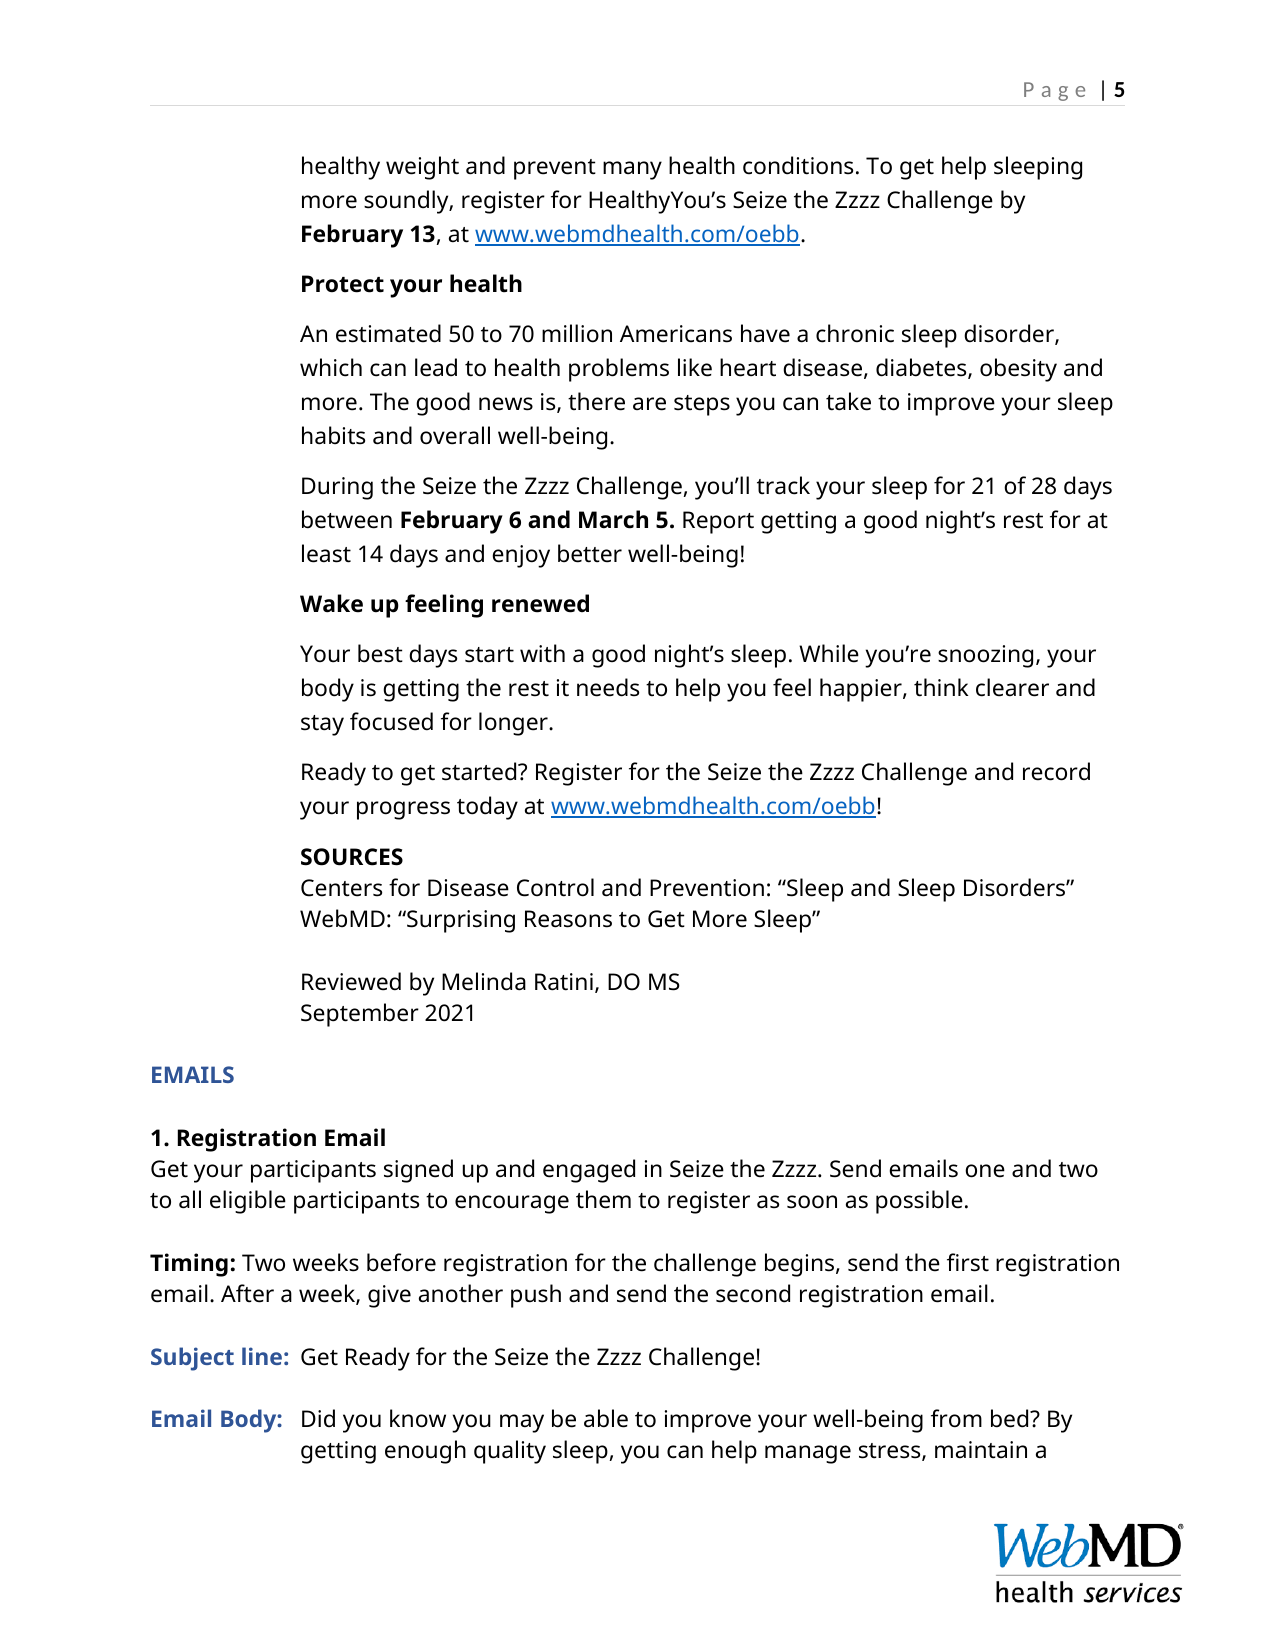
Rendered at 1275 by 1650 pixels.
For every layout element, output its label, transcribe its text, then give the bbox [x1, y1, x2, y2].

text Ready to get started? Register for the Seize the Zzzz Challenge and record your progress today at www.webmdhealth.com/oebb! [300, 756, 1125, 821]
text Your best days start with a good night’s sleep. While you’re snoozing, your body is getting the rest it needs to help you feel happier, think clearer and stay focused for longer. [300, 638, 1125, 737]
text Protect your health [225, 268, 1125, 299]
text An estimated 50 to 70 million Americans have a chronic sleep disorder, which can lead to health problems like heart disease, diabetes, obesity and more. The good news is, there are steps you can take to improve your sleep habits and overall well-being. [300, 318, 1125, 451]
text Timing: Two weeks before registration for the challenge begins, send the first registration email. After a week, give another push and send the second registration email. [150, 1247, 1125, 1309]
text Centers for Disease Control and Prevention: “Sleep and Sleep Disorders” [225, 872, 1125, 903]
text Wake up feeling renewed [225, 588, 1125, 619]
text 1. Registration Email [150, 1122, 1125, 1153]
text SOURCES [225, 840, 1125, 872]
text Get your participants signed up and engaged in Seize the Zzzz. Send emails one and two to all eligible participants to encourage them to register as soon as possible. [150, 1153, 1125, 1215]
text EMAILS [150, 1059, 1125, 1090]
text September 2021 [300, 997, 1125, 1028]
text Reviewed by Melinda Ratini, DO MS [225, 965, 1125, 997]
picture [975, 1506, 1202, 1620]
text Subject line: Get Ready for the Seize the Zzzz Challenge! [150, 1340, 1125, 1372]
text WebMD: “Surprising Reasons to Get More Sleep” [225, 903, 1125, 934]
text During the Seize the Zzzz Challenge, you’ll track your sleep for 21 of 28 days between February 6 and March 5. Report getting a good night’s rest for at least 14 days and enjoy better well-being! [300, 470, 1125, 569]
